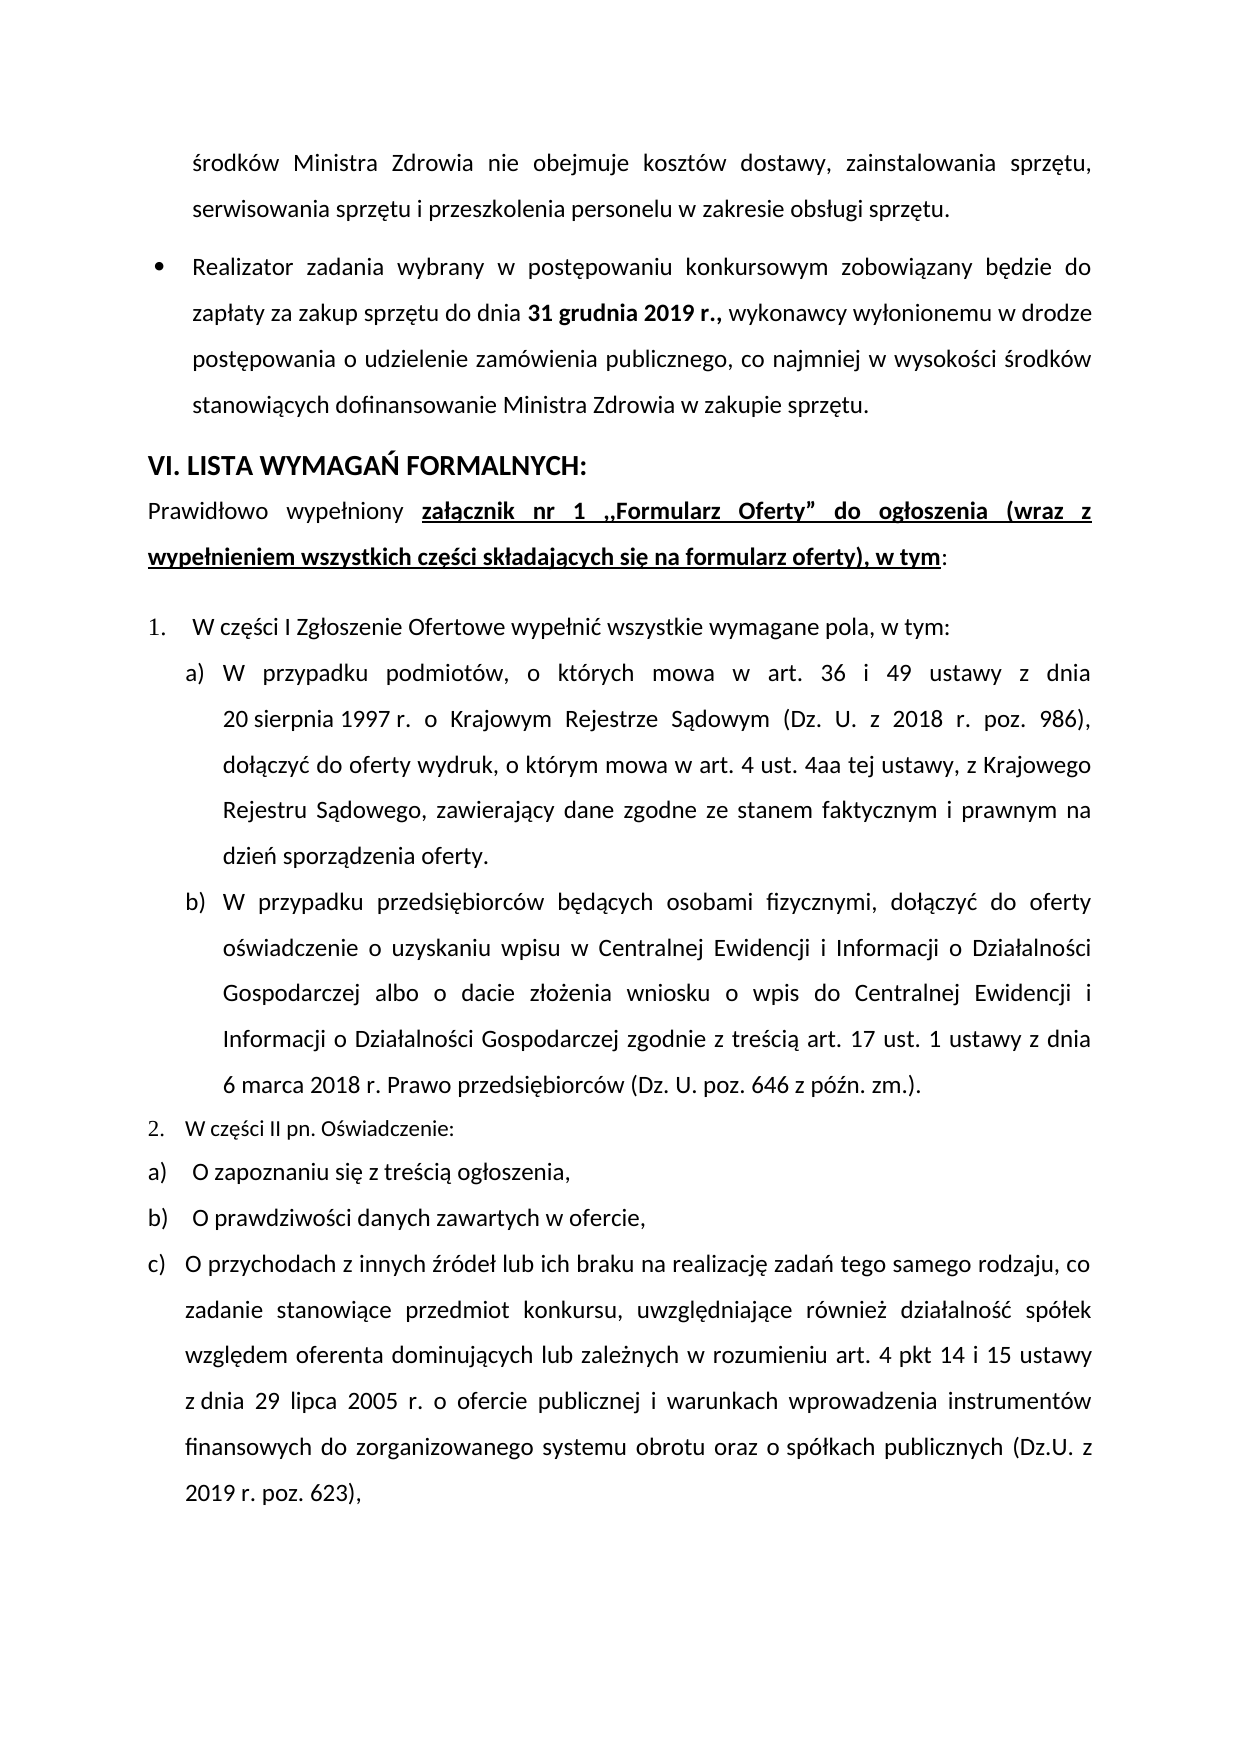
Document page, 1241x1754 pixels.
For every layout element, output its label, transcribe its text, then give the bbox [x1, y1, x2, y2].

list O zapoznaniu się z treścią ogłoszenia, [148, 1157, 1093, 1187]
list Realizator zadania wybrany w postępowaniu konkursowym zobowiązany będzie do zapłaty za zakup sprzętu do dnia 31 grudnia 2019 r., wykonawcy wyłonionemu w drodze postępowania o udzielenie zamówienia publicznego, co najmniej w wysokości środków stanowiących dofinansowanie Ministra Zdrowia w zakupie sprzętu. [155, 252, 1093, 419]
list W części I Zgłoszenie Ofertowe wypełnić wszystkie wymagane pola, w tym: [148, 612, 1093, 642]
list W przypadku przedsiębiorców będących osobami fizycznymi, dołączyć do oferty oświadczenie o uzyskaniu wpisu w Centralnej Ewidencji i Informacji o Działalności Gospodarczej albo o dacie złożenia wniosku o wpis do Centralnej Ewidencji i Informacji o Działalności Gospodarczej zgodnie z treścią art. 17 ust. 1 ustawy z dnia 6 marca 2018 r. Prawo przedsiębiorców (Dz. U. poz. 646 z późn. zm.). [185, 886, 1093, 1099]
list O przychodach z innych źródeł lub ich braku na realizację zadań tego samego rodzaju, co zadanie stanowiące przedmiot konkursu, uwzględniające również działalność spółek względem oferenta dominujących lub zależnych w rozumieniu art. 4 pkt 14 i 15 ustawy z dnia 29 lipca 2005 r. o ofercie publicznej i warunkach wprowadzenia instrumentów finansowych do zorganizowanego systemu obrotu oraz o spółkach publicznych (Dz.U. z 2019 r. poz. 623), [148, 1248, 1093, 1507]
list W części II pn. Oświadczenie: [148, 1114, 1093, 1143]
list O prawdziwości danych zawartych w ofercie, [148, 1202, 1093, 1233]
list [155, 148, 1093, 224]
text Prawidłowo wypełniony załącznik nr 1 ,,Formularz Oferty” do ogłoszenia (wraz z wypełnieniem wszystkich części składających się na formularz oferty), w tym: [148, 495, 1093, 571]
list W przypadku podmiotów, o których mowa w art. 36 i 49 ustawy z dnia 20 sierpnia 1997 r. o Krajowym Rejestrze Sądowym (Dz. U. z 2018 r. poz. 986), dołączyć do oferty wydruk, o którym mowa w art. 4 ust. 4aa tej ustawy, z Krajowego Rejestru Sądowego, zawierający dane zgodne ze stanem faktycznym i prawnym na dzień sporządzenia oferty. [185, 657, 1093, 871]
subtitle VI. Lista wymagań formalnych: [148, 447, 1093, 483]
